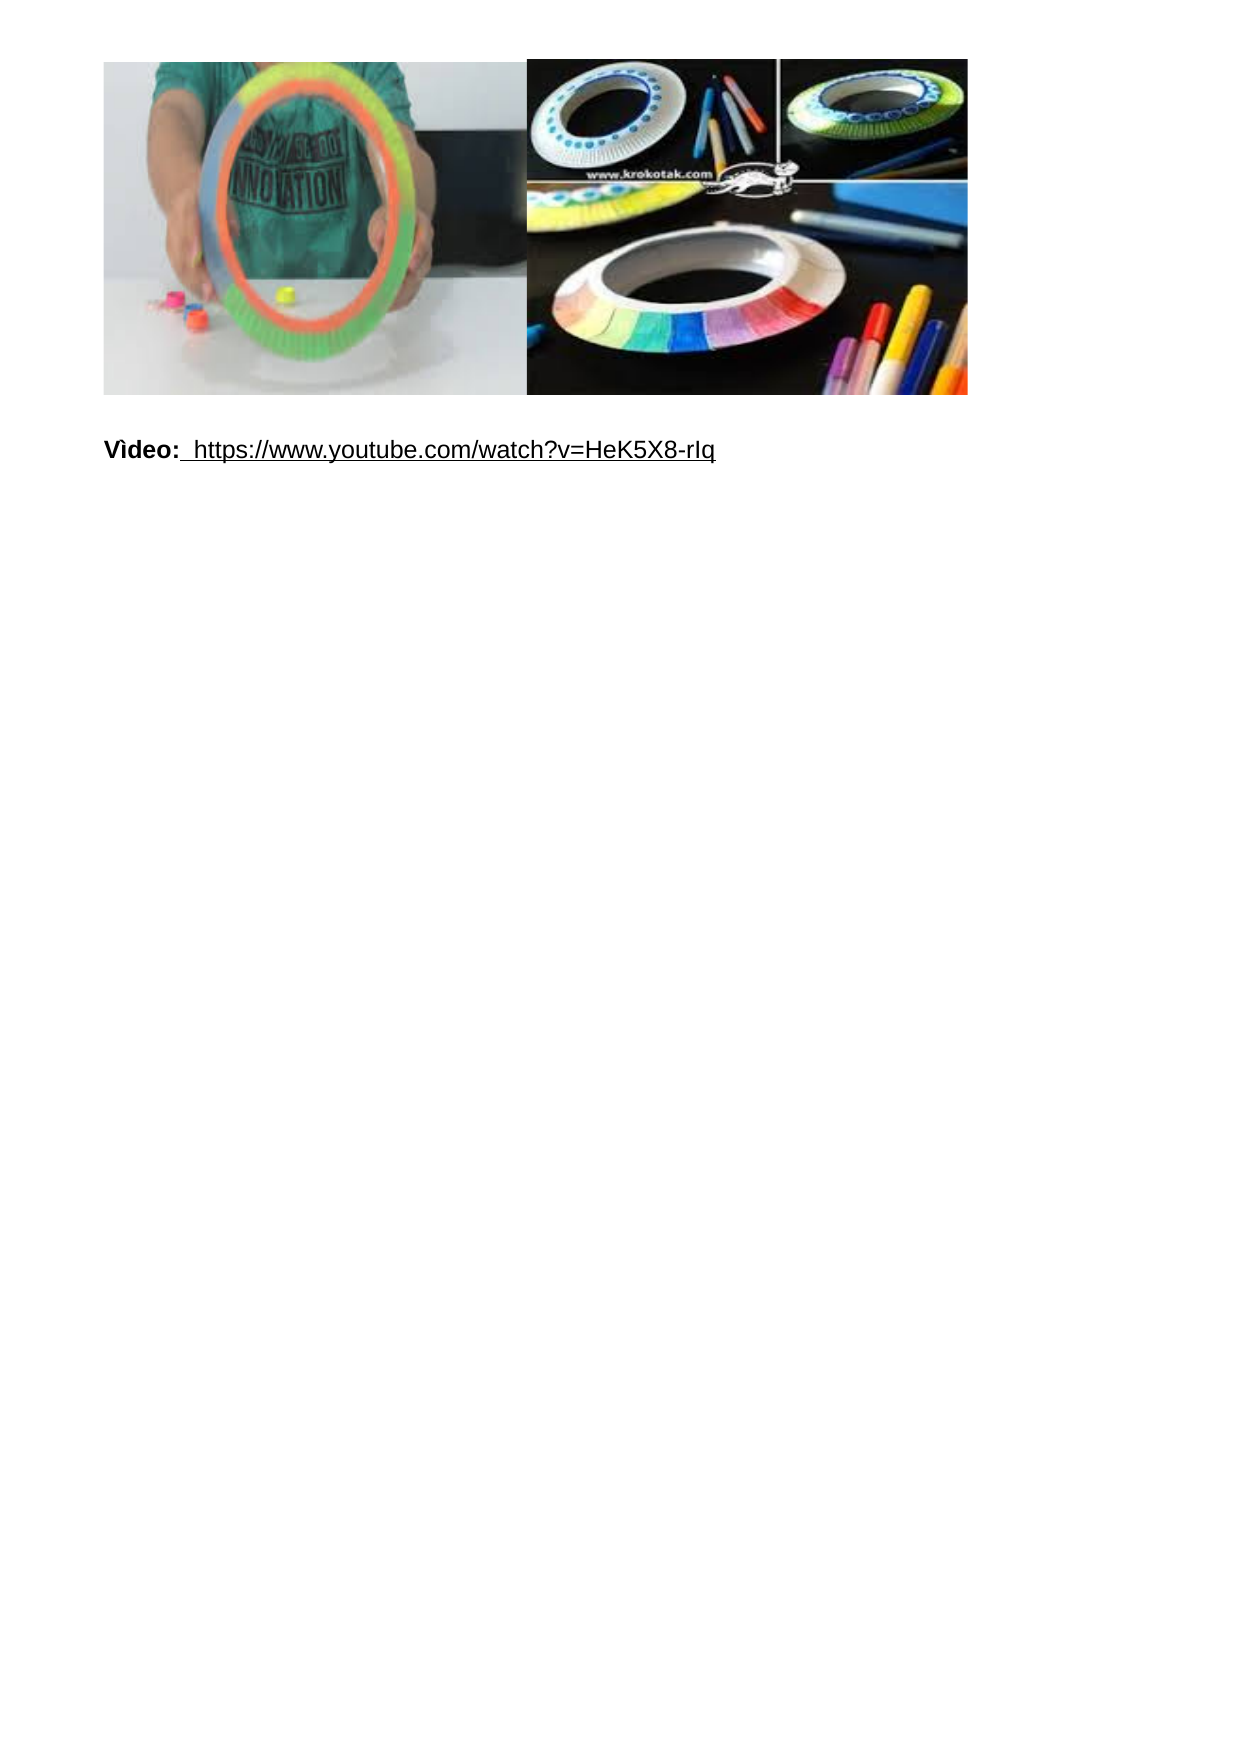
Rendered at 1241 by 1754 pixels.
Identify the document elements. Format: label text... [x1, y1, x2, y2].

picture [103, 59, 968, 395]
text Vìdeo: https://www.youtube.com/watch?v=HeK5X8-rIq [103, 435, 1063, 464]
